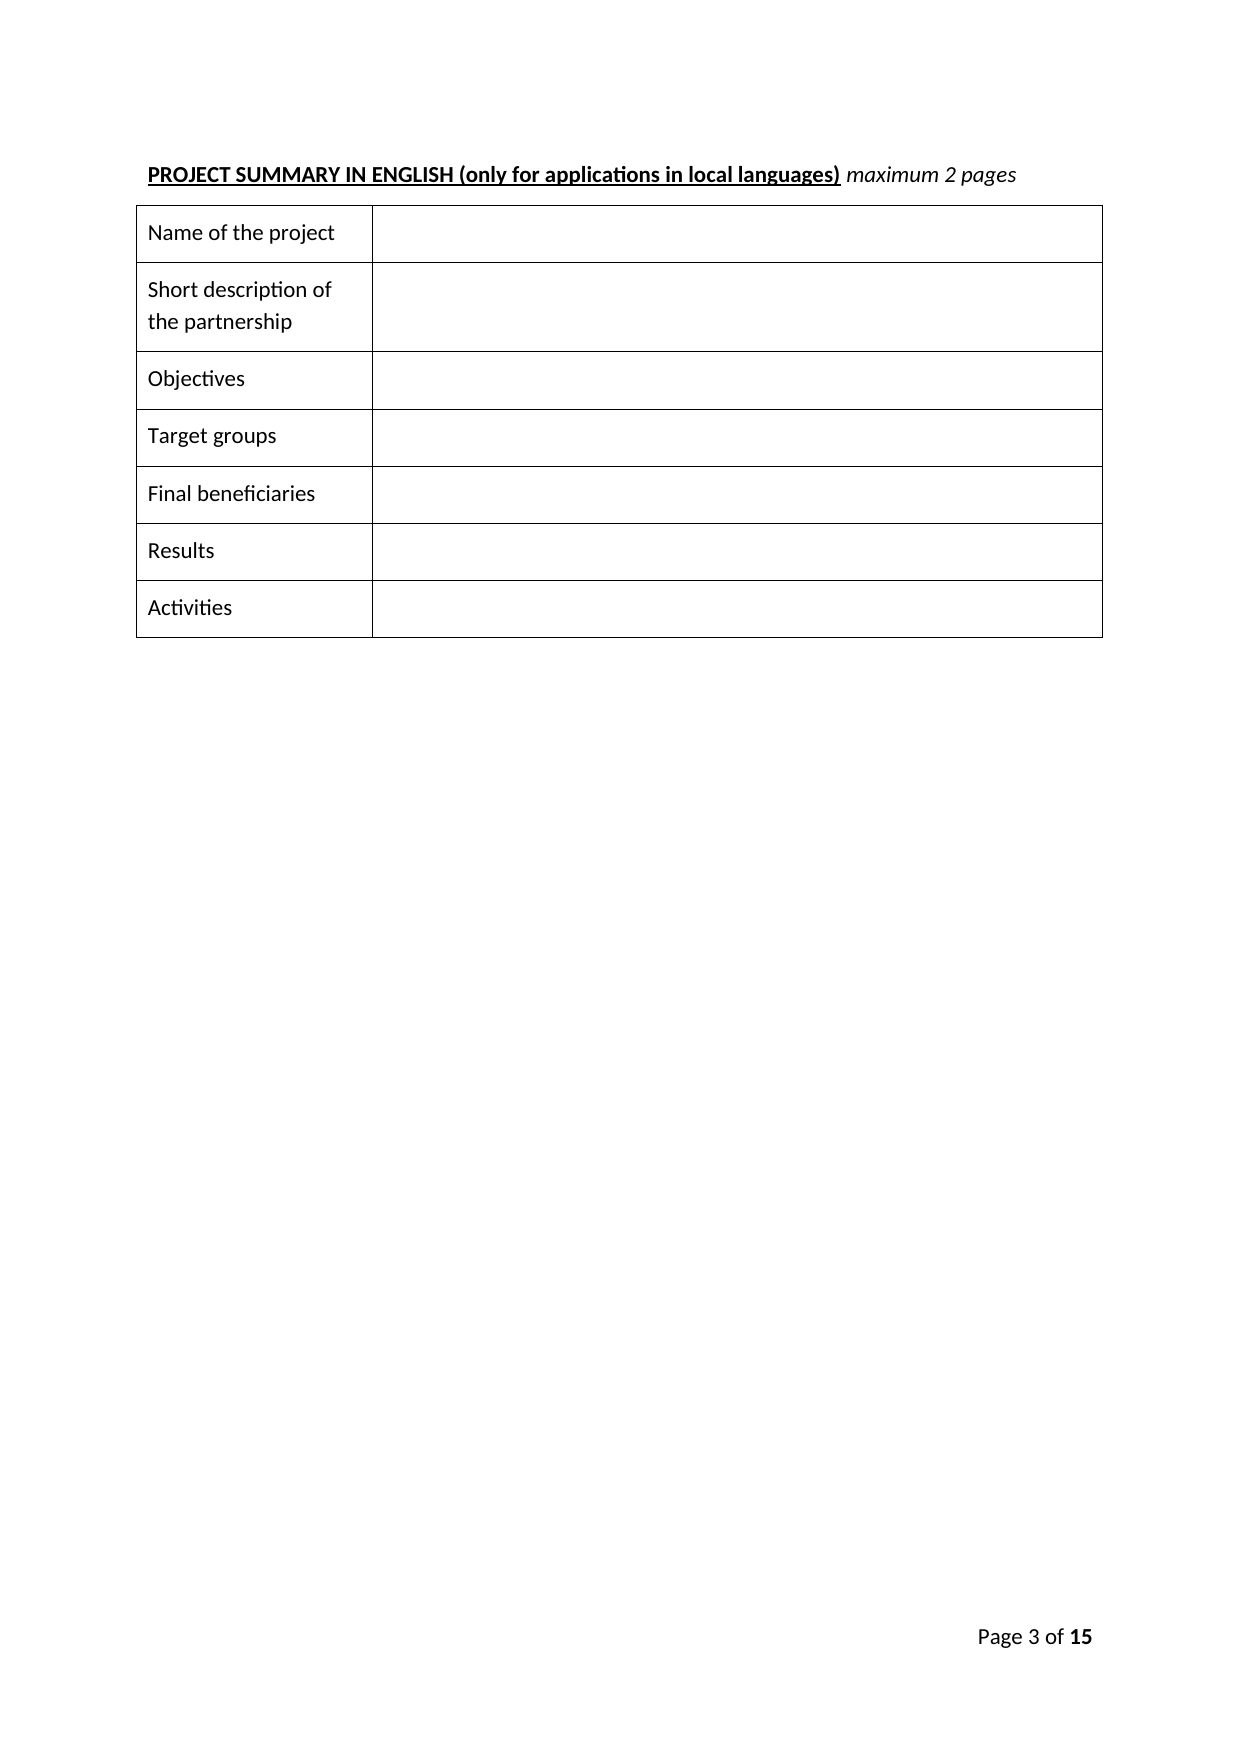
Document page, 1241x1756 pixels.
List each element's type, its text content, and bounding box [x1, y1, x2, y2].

table_cell Short description of the partnership [137, 263, 372, 351]
table_cell Target groups [137, 410, 372, 466]
table_cell [373, 581, 1102, 637]
table_header Name of the project [137, 206, 372, 262]
table_header [373, 206, 1102, 262]
table_cell [373, 352, 1102, 408]
table_cell [373, 263, 1102, 351]
table_cell [373, 467, 1102, 523]
table_cell Objectives [137, 352, 372, 408]
subtitle PROJECT SUMMARY IN ENGLISH (only for applications in local languages) maximum 2 pages [148, 160, 1117, 188]
table_cell Activities [137, 581, 372, 637]
table_cell Final beneficiaries [137, 467, 372, 523]
table_cell [373, 410, 1102, 466]
table_cell [373, 524, 1102, 580]
table_cell Results [137, 524, 372, 580]
